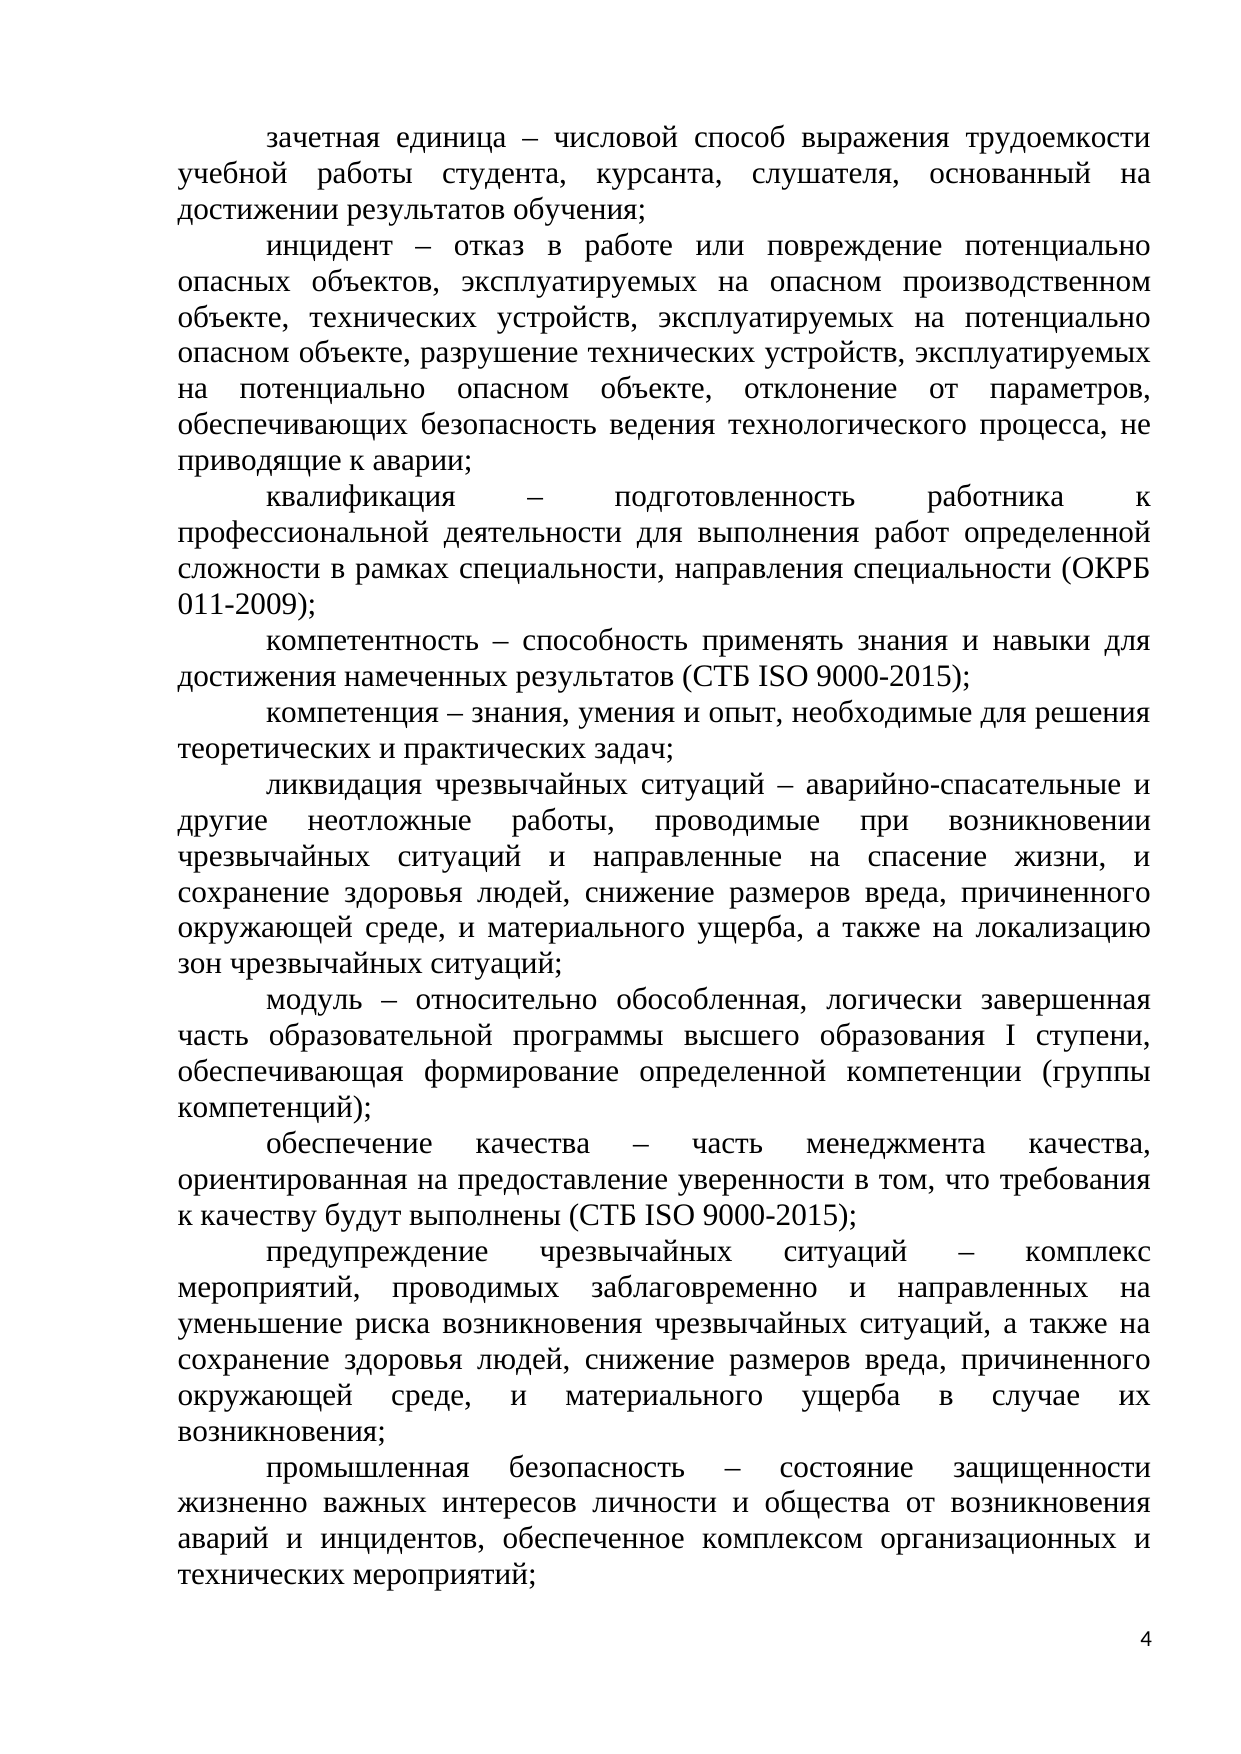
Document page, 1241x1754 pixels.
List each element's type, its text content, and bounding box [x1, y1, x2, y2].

text модуль – относительно обособленная, логически завершенная часть образовательной программы высшего образования I ступени, обеспечивающая формирование определенной компетенции (группы компетенций); [177, 981, 1152, 1124]
text инцидент – отказ в работе или повреждение потенциально опасных объектов, эксплуатируемых на опасном производственном объекте, технических устройств, эксплуатируемых на потенциально опасном объекте, разрушение технических устройств, эксплуатируемых на потенциально опасном объекте, отклонение от параметров, обеспечивающих безопасность ведения технологического процесса, не приводящие к аварии; [177, 226, 1152, 477]
text зачетная единица – числовой способ выражения трудоемкости учебной работы студента, курсанта, слушателя, основанный на достижении результатов обучения; [177, 118, 1152, 226]
text обеспечение качества – часть менеджмента качества, ориентированная на предоставление уверенности в том, что требования к качеству будут выполнены (СТБ ISO 9000-2015); [177, 1124, 1152, 1232]
text ликвидация чрезвычайных ситуаций – аварийно-спасательные и другие неотложные работы, проводимые при возникновении чрезвычайных ситуаций и направленные на спасение жизни, и сохранение здоровья людей, снижение размеров вреда, причиненного окружающей среде, и материального ущерба, а также на локализацию зон чрезвычайных ситуаций; [177, 765, 1152, 981]
text промышленная безопасность – состояние защищенности жизненно важных интересов личности и общества от возникновения аварий и инцидентов, обеспеченное комплексом организационных и технических мероприятий; [177, 1448, 1152, 1592]
text компетенция – знания, умения и опыт, необходимые для решения теоретических и практических задач; [177, 693, 1152, 765]
text предупреждение чрезвычайных ситуаций – комплекс мероприятий, проводимых заблаговременно и направленных на уменьшение риска возникновения чрезвычайных ситуаций, а также на сохранение здоровья людей, снижение размеров вреда, причиненного окружающей среде, и материального ущерба в случае их возникновения; [177, 1232, 1152, 1448]
text компетентность – способность применять знания и навыки для достижения намеченных результатов (СТБ ISO 9000-2015); [177, 621, 1152, 693]
text квалификация – подготовленность работника к профессиональной деятельности для выполнения работ определенной сложности в рамках специальности, направления специальности (ОКРБ 011-2009); [177, 477, 1152, 621]
